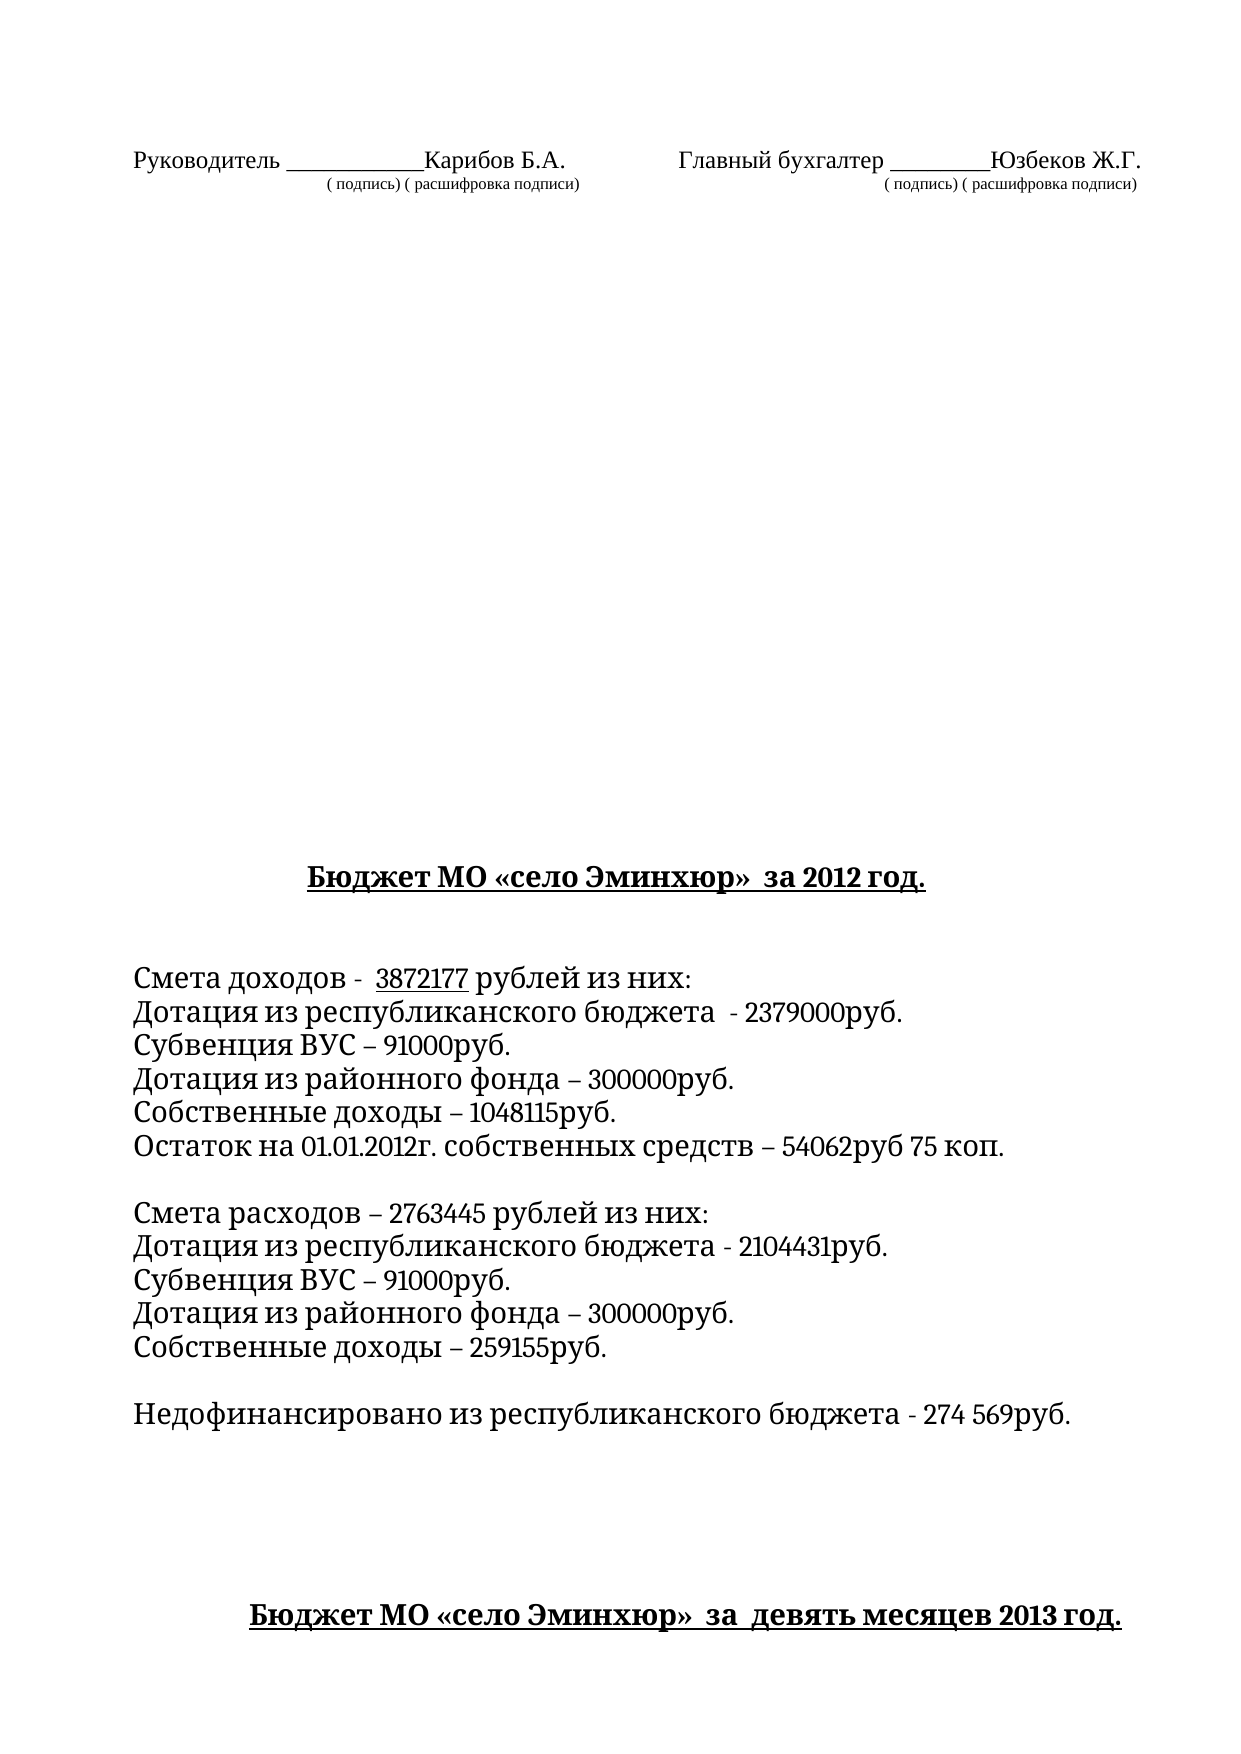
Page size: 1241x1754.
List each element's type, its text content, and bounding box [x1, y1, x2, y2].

text Остаток на 01.01.2012г. собственных средств – 54062руб 75 коп. [133, 1130, 1152, 1163]
text Смета доходов - 3872177 рублей из них: [133, 962, 1152, 996]
text Смета расходов – 2763445 рублей из них: [133, 1197, 1152, 1231]
text Дотация из районного фонда – 300000руб. [133, 1063, 1152, 1096]
text ( подпись) ( расшифровка подписи) ( подпись) ( расшифровка подписи) [133, 174, 1152, 193]
text Субвенция ВУС – 91000руб. [133, 1029, 1152, 1063]
text Собственные доходы – 259155руб. [133, 1331, 1152, 1365]
text Недофинансировано из республиканского бюджета - 274 569руб. [133, 1398, 1152, 1432]
text Руководитель ___________Карибов Б.А. Главный бухгалтер ________Юзбеков Ж.Г. [133, 145, 1152, 174]
text Собственные доходы – 1048115руб. [133, 1096, 1152, 1130]
text Бюджет МО «село Эминхюр» за 2012 год. [133, 862, 1152, 895]
text Дотация из районного фонда – 300000руб. [133, 1298, 1152, 1331]
text Субвенция ВУС – 91000руб. [133, 1264, 1152, 1298]
text Дотация из республиканского бюджета - 2379000руб. [133, 996, 1152, 1029]
text Дотация из республиканского бюджета - 2104431руб. [133, 1231, 1152, 1264]
text Бюджет МО «село Эминхюр» за девять месяцев 2013 год. [133, 1599, 1152, 1633]
